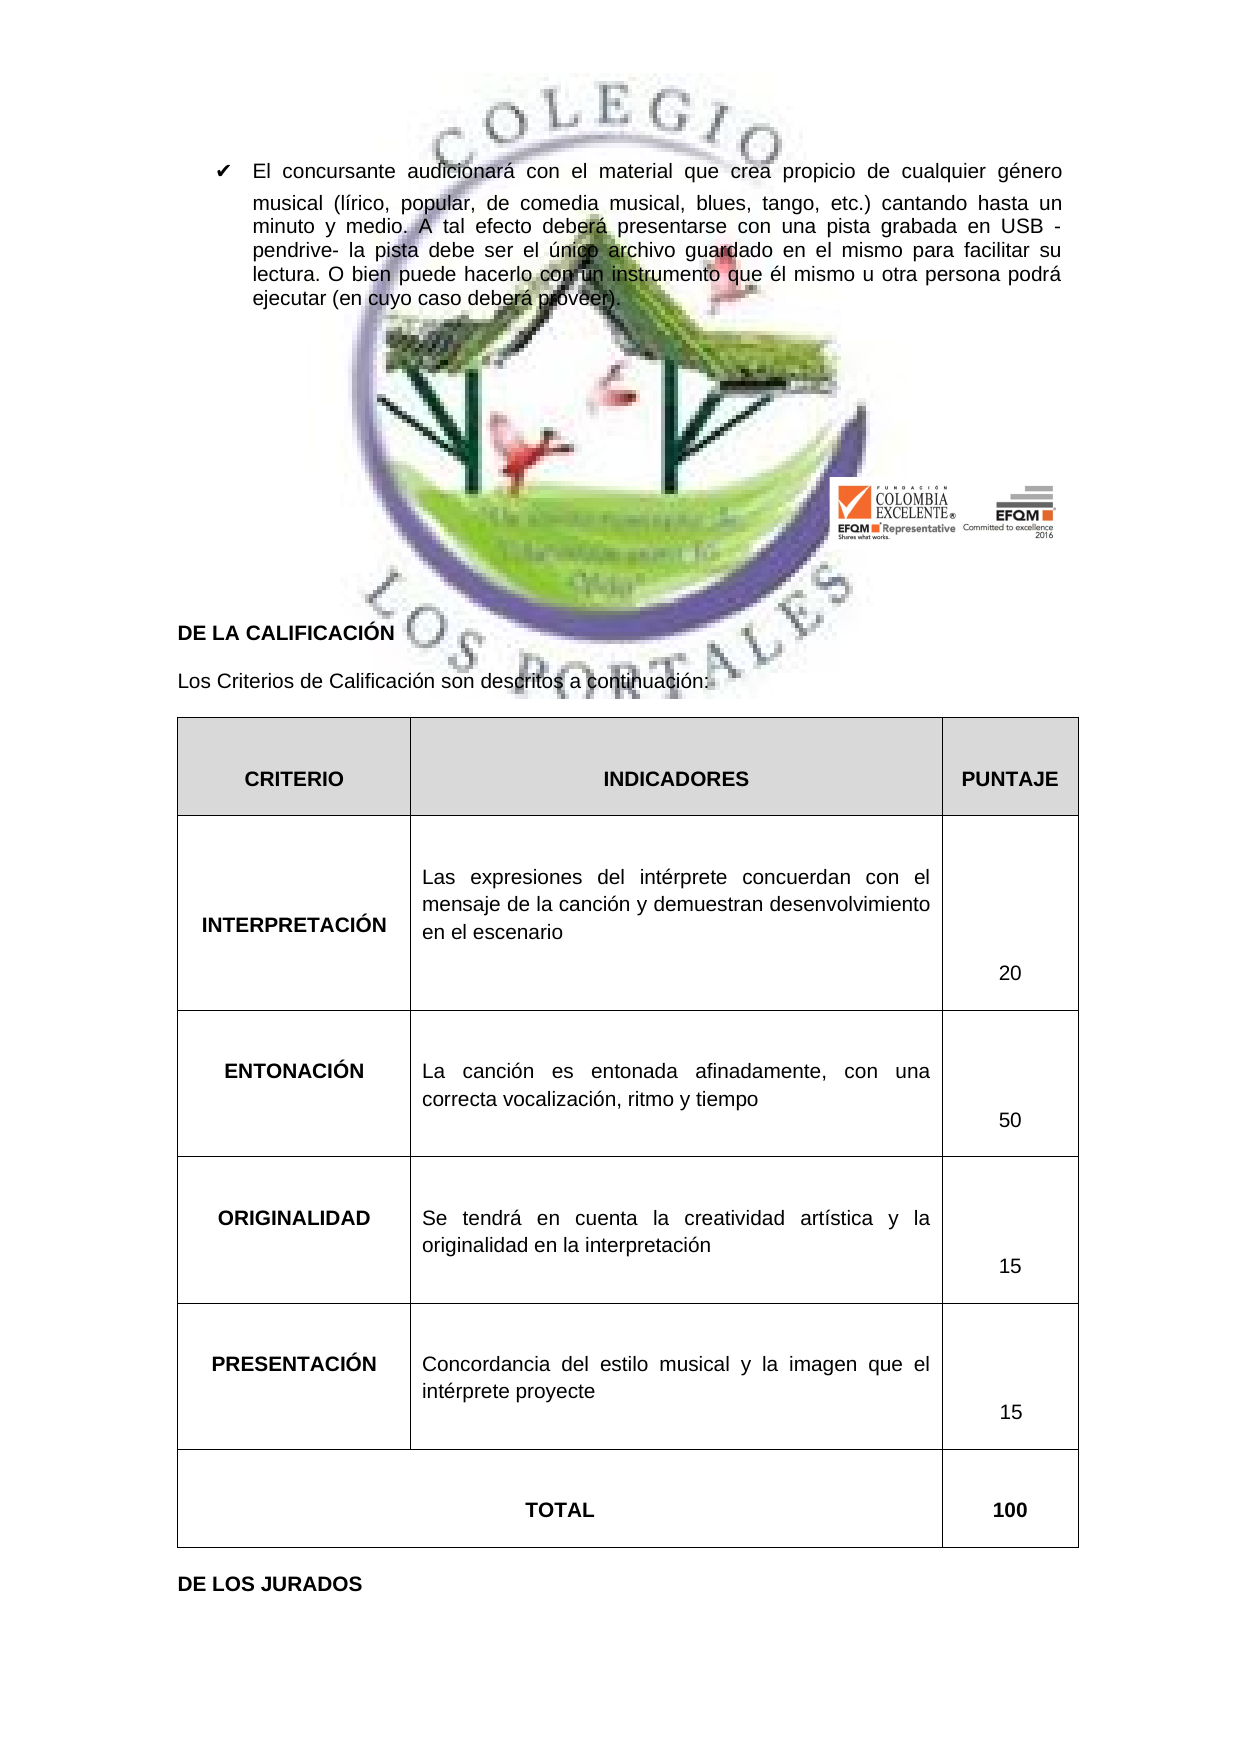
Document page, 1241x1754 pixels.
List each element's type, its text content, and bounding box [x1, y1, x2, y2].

table_header INDICADORES [411, 718, 942, 815]
table_cell 15 [943, 1304, 1078, 1449]
text DE LA CALIFICACIÓN [177, 621, 1063, 645]
table_cell 50 [943, 1011, 1078, 1156]
picture [307, 310, 1064, 621]
table_cell Se tendrá en cuenta la creatividad artística y la originalidad en la interpretación [411, 1157, 942, 1302]
table_cell La canción es entonada afinadamente, con una correcta vocalización, ritmo y tiempo [411, 1011, 942, 1156]
table_cell 15 [943, 1157, 1078, 1302]
table_cell 20 [943, 816, 1078, 1010]
text Los Criterios de Calificación son descritos a continuación: [177, 645, 1063, 693]
table_header CRITERIO [178, 718, 410, 815]
table_cell TOTAL [178, 1450, 942, 1547]
table_cell PRESENTACIÓN [178, 1304, 410, 1449]
table_cell INTERPRETACIÓN [178, 816, 410, 1010]
table_header PUNTAJE [943, 718, 1078, 815]
picture [307, 73, 933, 148]
table_cell Concordancia del estilo musical y la imagen que el intérprete proyecte [411, 1304, 942, 1449]
picture [307, 693, 933, 699]
table_cell Las expresiones del intérprete concuerdan con el mensaje de la canción y demuestran desenvolvimiento en el escenario [411, 816, 942, 1010]
table_cell 100 [943, 1450, 1078, 1547]
table_cell ORIGINALIDAD [178, 1157, 410, 1302]
text DE LOS JURADOS [177, 1572, 1063, 1596]
table_cell ENTONACIÓN [178, 1011, 410, 1156]
